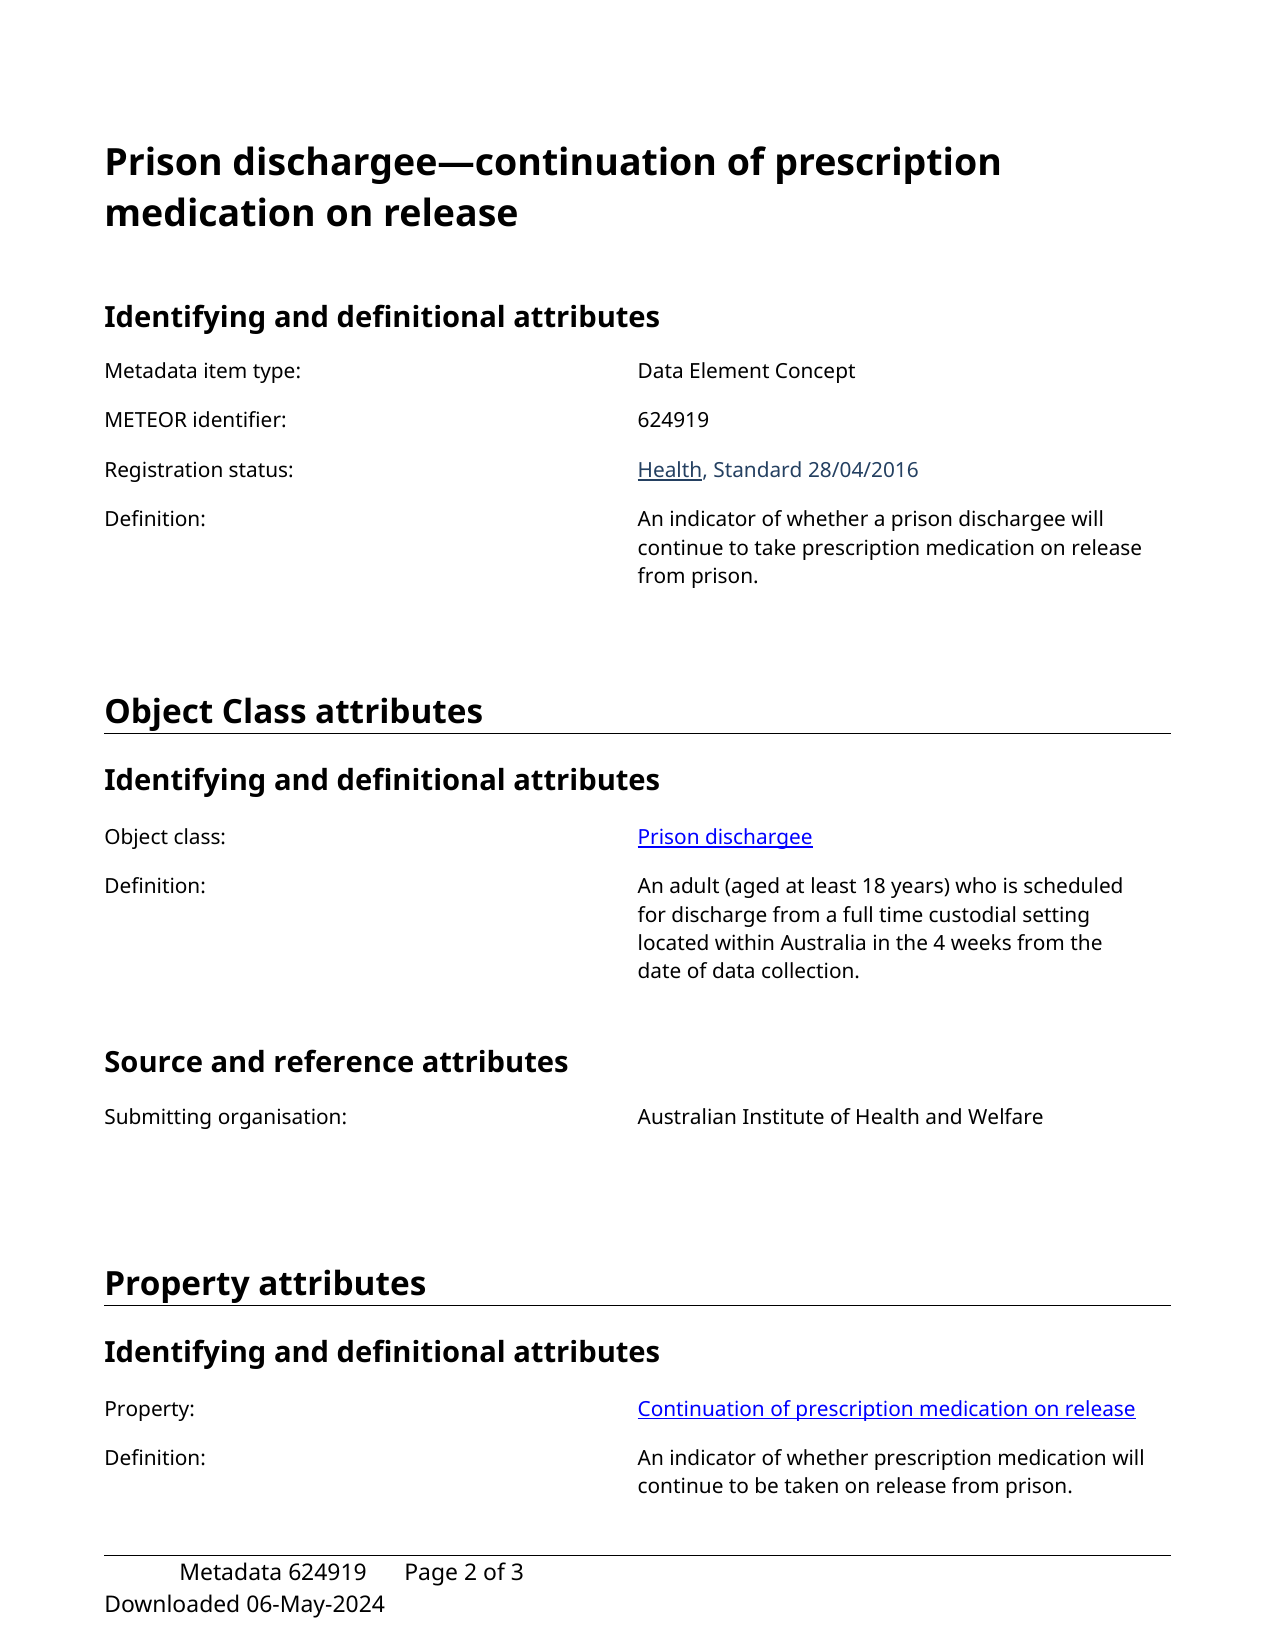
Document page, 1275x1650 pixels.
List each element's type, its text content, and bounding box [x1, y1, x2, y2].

table_cell Metadata item type: [93, 346, 626, 395]
table_cell Data Element Concept [626, 346, 1159, 395]
table_cell Definition: [93, 1433, 626, 1511]
subtitle Prison dischargee—continuation of prescription medication on release [104, 135, 1171, 237]
table_cell Definition: [93, 494, 626, 600]
table_cell Health, Standard 28/04/2016 [626, 445, 1159, 494]
table_cell An indicator of whether prescription medication will continue to be taken on release from prison. [626, 1433, 1159, 1511]
table_cell Definition: [93, 861, 626, 995]
subtitle Object Class attributes [104, 687, 1171, 733]
table_cell An indicator of whether a prison dischargee will continue to take prescription medication on release from prison. [626, 494, 1159, 600]
table_header Identifying and definitional attributes [93, 250, 1159, 346]
subtitle Identifying and definitional attributes [104, 759, 1171, 799]
table_cell 624919 [626, 395, 1159, 444]
table_cell Australian Institute of Health and Welfare [626, 1091, 1159, 1172]
subtitle Identifying and definitional attributes [104, 1331, 1171, 1371]
table_header Prison dischargee [626, 812, 1159, 861]
table_header Continuation of prescription medication on release [626, 1384, 1159, 1433]
table_header Object class: [93, 812, 626, 861]
table_cell METEOR identifier: [93, 395, 626, 444]
table_cell Registration status: [93, 445, 626, 494]
table_header Property: [93, 1384, 626, 1433]
table_cell Submitting organisation: [93, 1091, 626, 1172]
subtitle Property attributes [104, 1259, 1171, 1305]
table_cell Source and reference attributes [93, 995, 1159, 1091]
table_cell An adult (aged at least 18 years) who is scheduled for discharge from a full time custodial setting located within Australia in the 4 weeks from the date of data collection. [626, 861, 1159, 995]
